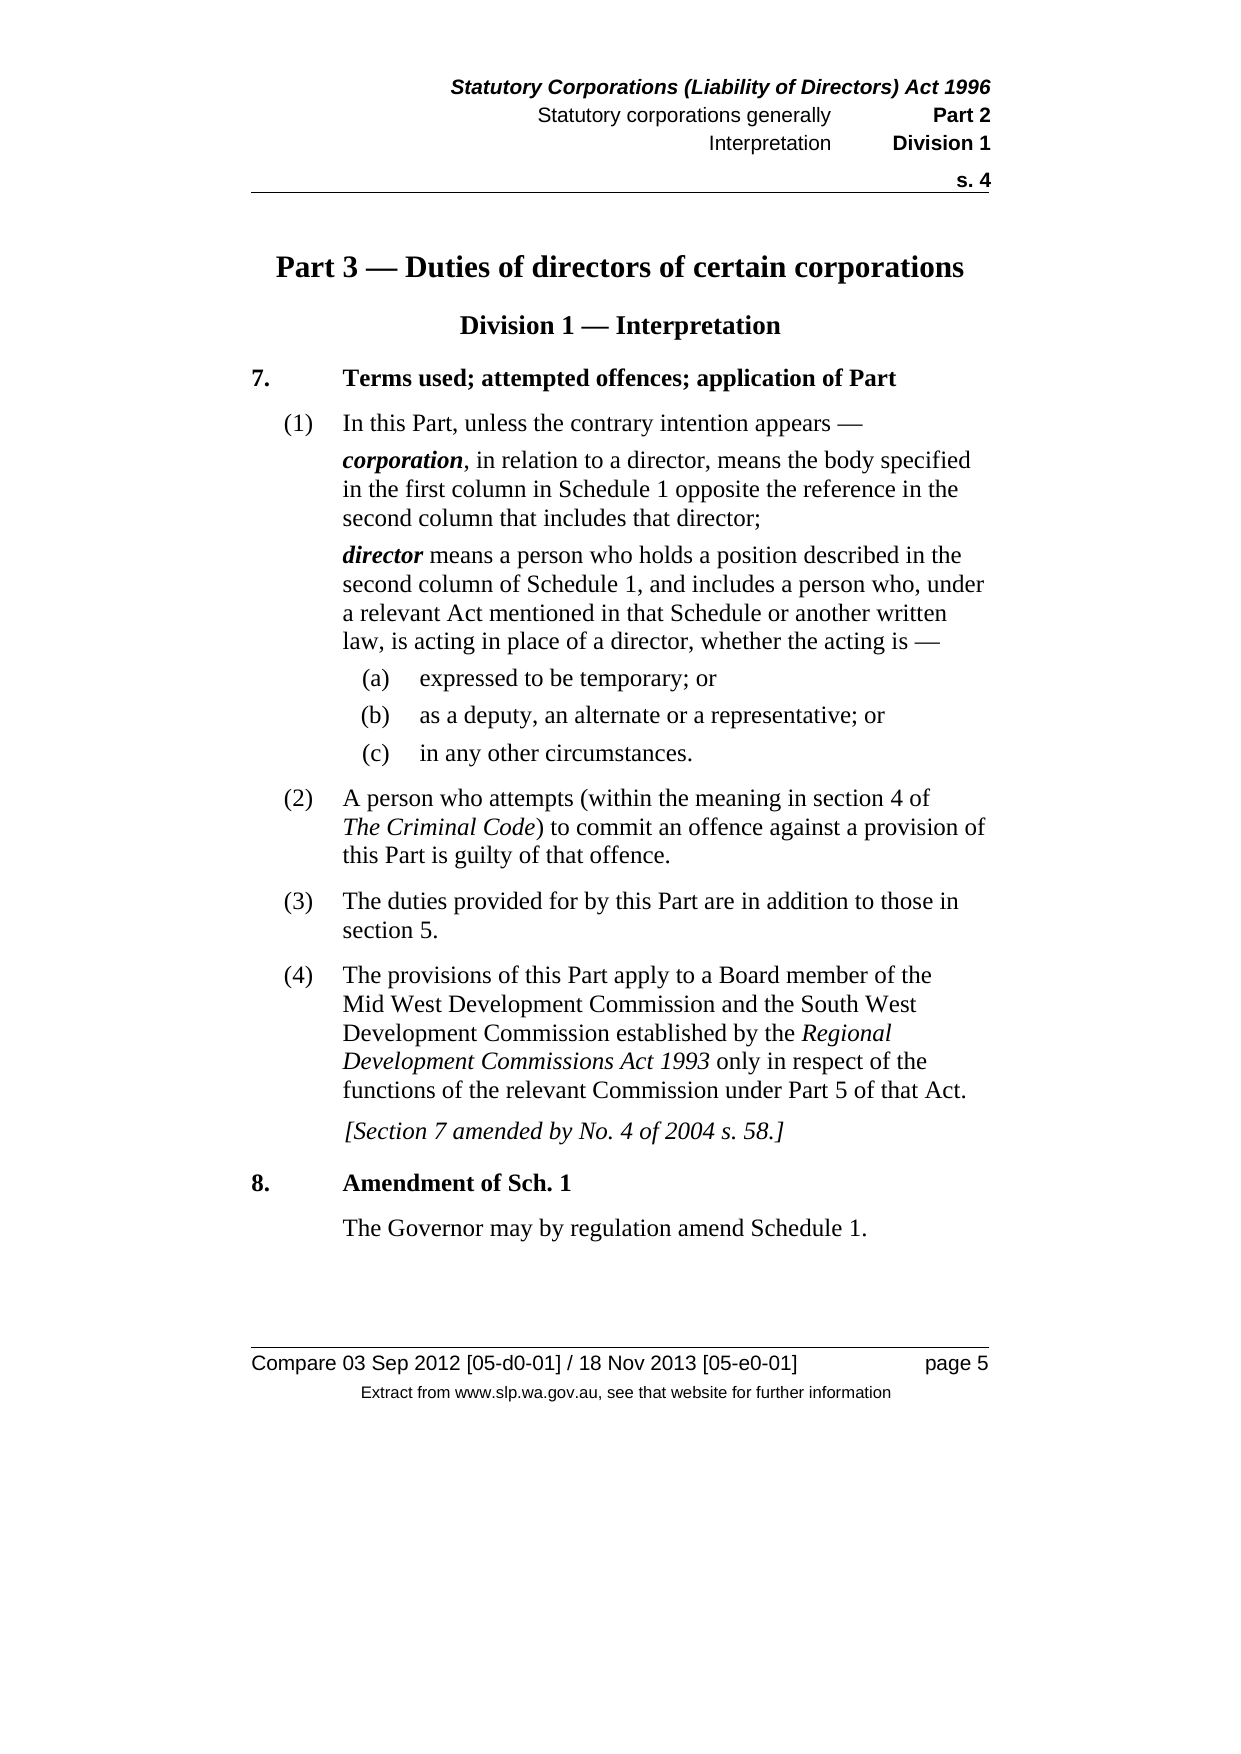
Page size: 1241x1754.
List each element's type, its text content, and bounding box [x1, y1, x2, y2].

text [Section 7 amended by No. 4 of 2004 s. 58.] [251, 1116, 989, 1145]
text The Governor may by regulation amend Schedule 1. [251, 1213, 989, 1242]
text (2) A person who attempts (within the meaning in section 4 of The Criminal Code) to commit an offence against a provision of this Part is guilty of that offence. [251, 783, 989, 869]
text (1) In this Part, unless the contrary intention appears — [251, 408, 989, 437]
text (b) as a deputy, an alternate or a representative; or [251, 701, 989, 729]
subtitle Division 1 — Interpretation [251, 309, 989, 340]
subtitle 8. Amendment of Sch. 1 [251, 1168, 989, 1197]
text director means a person who holds a position described in the second column of Schedule 1, and includes a person who, under a relevant Act mentioned in that Schedule or another written law, is acting in place of a director, whether the acting is — [251, 540, 989, 655]
text (4) The provisions of this Part apply to a Board member of the Mid West Development Commission and the South West Development Commission established by the Regional Development Commissions Act 1993 only in respect of the functions of the relevant Commission under Part 5 of that Act. [251, 960, 989, 1104]
text corporation, in relation to a director, means the body specified in the first column in Schedule 1 opposite the reference in the second column that includes that director; [251, 446, 989, 532]
text (a) expressed to be temporary; or [251, 663, 989, 692]
text (3) The duties provided for by this Part are in addition to those in section 5. [251, 886, 989, 943]
subtitle Part 3 — Duties of directors of certain corporations [251, 248, 989, 284]
text (c) in any other circumstances. [251, 738, 989, 766]
subtitle 7. Terms used; attempted offences; application of Part [251, 363, 989, 392]
